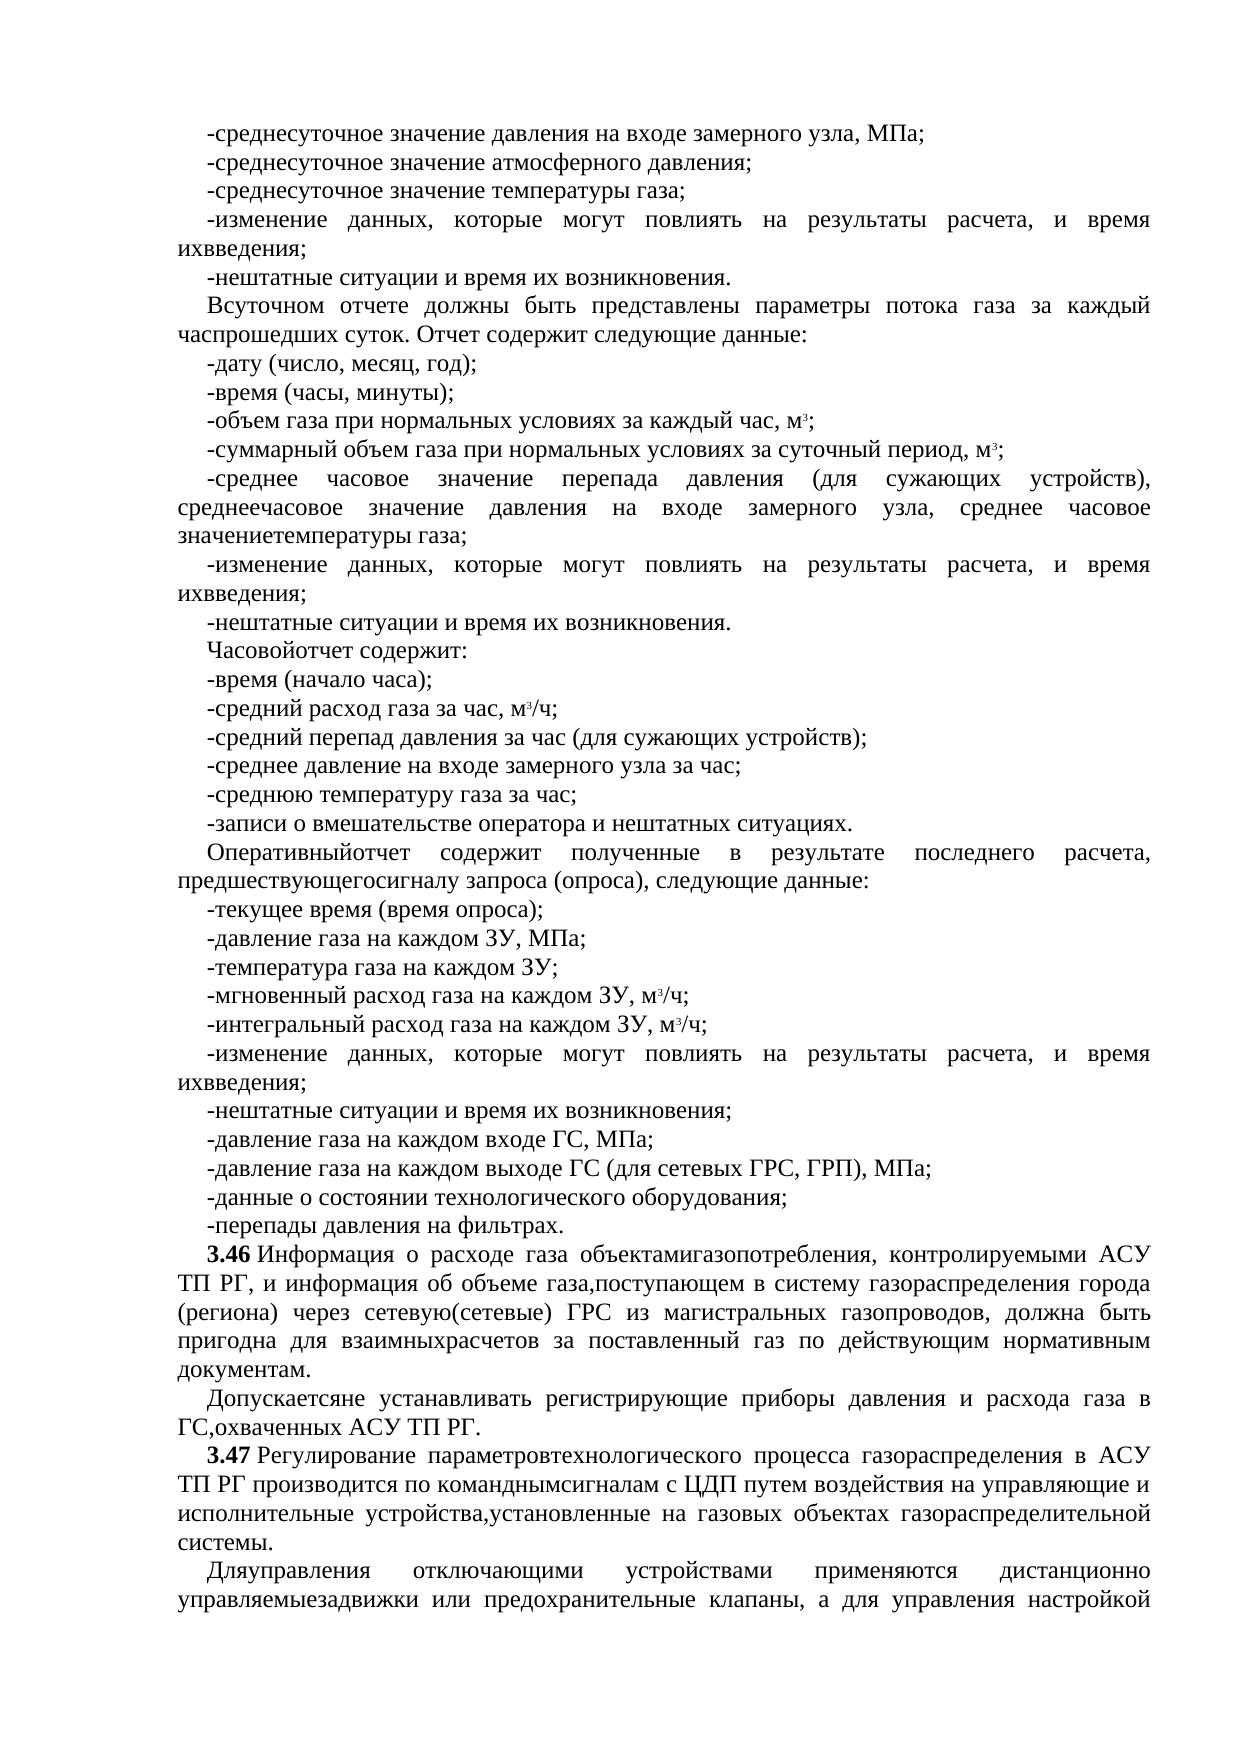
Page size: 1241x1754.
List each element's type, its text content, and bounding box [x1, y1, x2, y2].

text -средний перепад давления за час (для сужающих устройств); [177, 722, 1152, 751]
text -время (начало часа); [177, 664, 1152, 693]
text -нештатные ситуации и время их возникновения; [177, 1096, 1152, 1124]
text 3.46 Информация о расходе газа объектамигазопотребления, контролируемыми АСУ ТП РГ, и информация об объеме газа,поступающем в систему газораспределения города (региона) через сетевую(сетевые) ГРС из магистральных газопроводов, должна быть пригодна для взаимныхрасчетов за поставленный газ по действующим нормативным документам. [177, 1239, 1152, 1383]
text -температура газа на каждом ЗУ; [177, 952, 1152, 981]
text -изменение данных, которые могут повлиять на результаты расчета, и время ихвведения; [177, 204, 1152, 262]
text -среднесуточное значение температуры газа; [177, 176, 1152, 204]
text -давление газа на каждом ЗУ, МПа; [177, 923, 1152, 952]
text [177, 1556, 1152, 1613]
text -объем газа при нормальных условиях за каждый час, м3; [177, 406, 1152, 434]
text -дату (число, месяц, год); [177, 348, 1152, 377]
text Допускаетсяне устанавливать регистрирующие приборы давления и расхода газа в ГС,охваченных АСУ ТП РГ. [177, 1383, 1152, 1441]
text Часовойотчет содержит: [177, 636, 1152, 664]
text -изменение данных, которые могут повлиять на результаты расчета, и время ихвведения; [177, 549, 1152, 607]
text -среднее давление на входе замерного узла за час; [177, 751, 1152, 779]
text 3.47 Регулирование параметровтехнологического процесса газораспределения в АСУ ТП РГ производится по команднымсигналам с ЦДП путем воздействия на управляющие и исполнительные устройства,установленные на газовых объектах газораспределительной системы. [177, 1441, 1152, 1556]
text -данные о состоянии технологического оборудования; [177, 1182, 1152, 1211]
text -средний расход газа за час, м3/ч; [177, 693, 1152, 722]
text -перепады давления на фильтрах. [177, 1211, 1152, 1239]
text -записи о вмешательстве оператора и нештатных ситуациях. [177, 808, 1152, 837]
text -давление газа на каждом входе ГС, МПа; [177, 1124, 1152, 1153]
text -мгновенный расход газа на каждом ЗУ, м3/ч; [177, 981, 1152, 1009]
text -среднесуточное значение давления на входе замерного узла, МПа; [177, 118, 1152, 147]
text -среднее часовое значение перепада давления (для сужающих устройств), среднеечасовое значение давления на входе замерного узла, среднее часовое значениетемпературы газа; [177, 463, 1152, 549]
text -давление газа на каждом выходе ГС (для сетевых ГРС, ГРП), МПа; [177, 1153, 1152, 1182]
text -суммарный объем газа при нормальных условиях за суточный период, м3; [177, 434, 1152, 463]
text -нештатные ситуации и время их возникновения. [177, 607, 1152, 636]
text -нештатные ситуации и время их возникновения. [177, 262, 1152, 291]
text -текущее время (время опроса); [177, 894, 1152, 923]
text -интегральный расход газа на каждом ЗУ, м3/ч; [177, 1009, 1152, 1038]
text -изменение данных, которые могут повлиять на результаты расчета, и время ихвведения; [177, 1038, 1152, 1096]
text Оперативныйотчет содержит полученные в результате последнего расчета, предшествующегосигналу запроса (опроса), следующие данные: [177, 837, 1152, 894]
text -среднюю температуру газа за час; [177, 779, 1152, 808]
text -среднесуточное значение атмосферного давления; [177, 147, 1152, 176]
text -время (часы, минуты); [177, 377, 1152, 406]
text Всуточном отчете должны быть представлены параметры потока газа за каждый часпрошедших суток. Отчет содержит следующие данные: [177, 291, 1152, 348]
